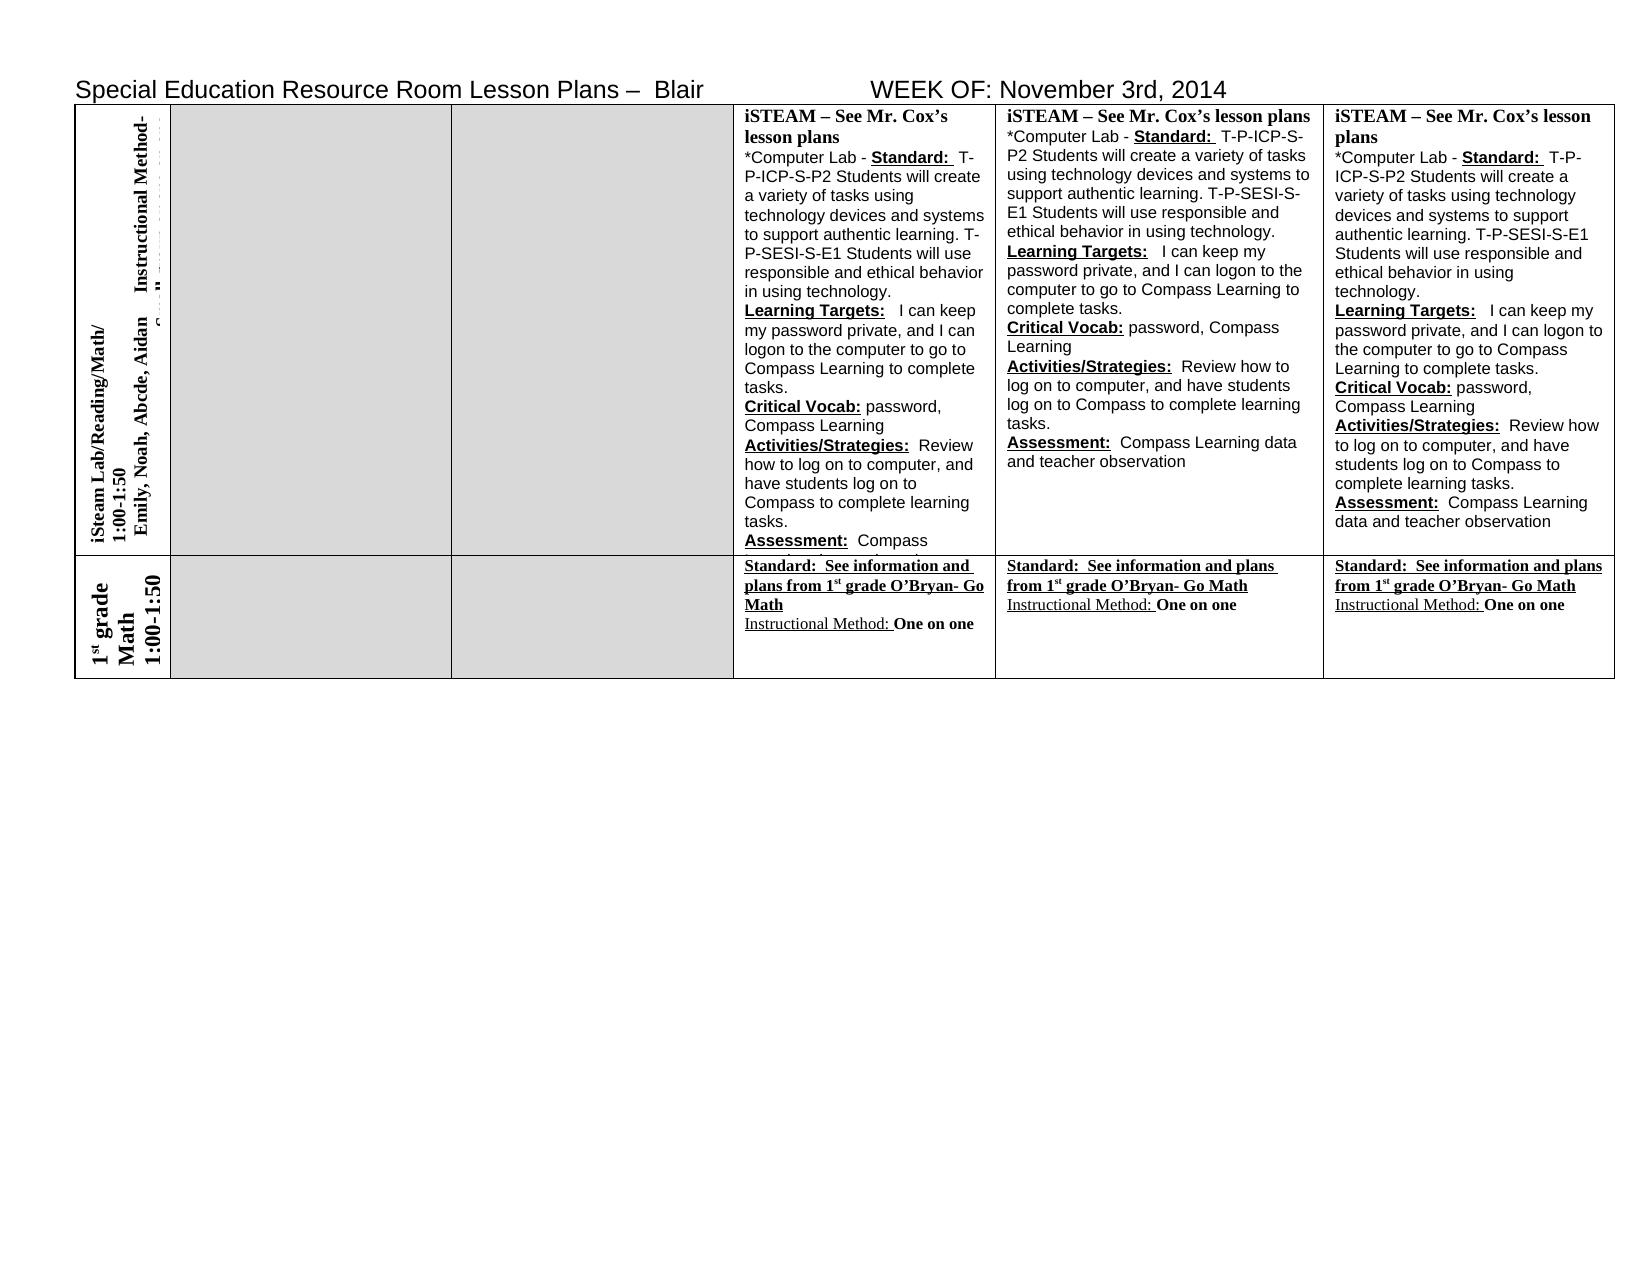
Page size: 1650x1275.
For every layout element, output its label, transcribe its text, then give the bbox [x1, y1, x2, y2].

table_cell iSTEAM – See Mr. Cox’s lesson plans *Computer Lab - Standard: T-P-ICP-S-P2 Students will create a variety of tasks using technology devices and systems to support authentic learning. T-P-SESI-S-E1 Students will use responsible and ethical behavior in using technology. Learning Targets: I can keep my password private, and I can logon to the computer to go to Compass Learning to complete tasks. Critical Vocab: password, Compass Learning Activities/Strategies: Review how to log on to computer, and have students log on to Compass to complete learning tasks. Assessment: Compass Learning data and teacher observation [734, 105, 995, 555]
table_cell Standard: See information and plans from 1st grade O’Bryan- Go Math Instructional Method: One on one [1324, 556, 1614, 678]
table_cell iSteam Lab/Reading/Math/ 1:00-1:50 Emily, Noah, Abcde, Aidan Instructional Method-Small group or one on one [76, 105, 170, 555]
table_cell [452, 556, 733, 678]
table_cell Standard: See information and plans from 1st grade O’Bryan- Go Math Instructional Method: One on one [996, 556, 1323, 678]
table_cell iSTEAM – See Mr. Cox’s lesson plans *Computer Lab - Standard: T-P-ICP-S-P2 Students will create a variety of tasks using technology devices and systems to support authentic learning. T-P-SESI-S-E1 Students will use responsible and ethical behavior in using technology. Learning Targets: I can keep my password private, and I can logon to the computer to go to Compass Learning to complete tasks. Critical Vocab: password, Compass Learning Activities/Strategies: Review how to log on to computer, and have students log on to Compass to complete learning tasks. Assessment: Compass Learning data and teacher observation [1324, 105, 1614, 555]
table_cell [171, 556, 451, 678]
table_cell iSTEAM – See Mr. Cox’s lesson plans *Computer Lab - Standard: T-P-ICP-S-P2 Students will create a variety of tasks using technology devices and systems to support authentic learning. T-P-SESI-S-E1 Students will use responsible and ethical behavior in using technology. Learning Targets: I can keep my password private, and I can logon to the computer to go to Compass Learning to complete tasks. Critical Vocab: password, Compass Learning Activities/Strategies: Review how to log on to computer, and have students log on to Compass to complete learning tasks. Assessment: Compass Learning data and teacher observation [996, 105, 1323, 555]
table_cell Standard: See information and plans from 1st grade O’Bryan- Go Math Instructional Method: One on one [734, 556, 995, 678]
table_cell [171, 105, 451, 555]
table_cell 1st grade Math 1:00-1:50 [76, 556, 170, 678]
table_cell [452, 105, 733, 555]
